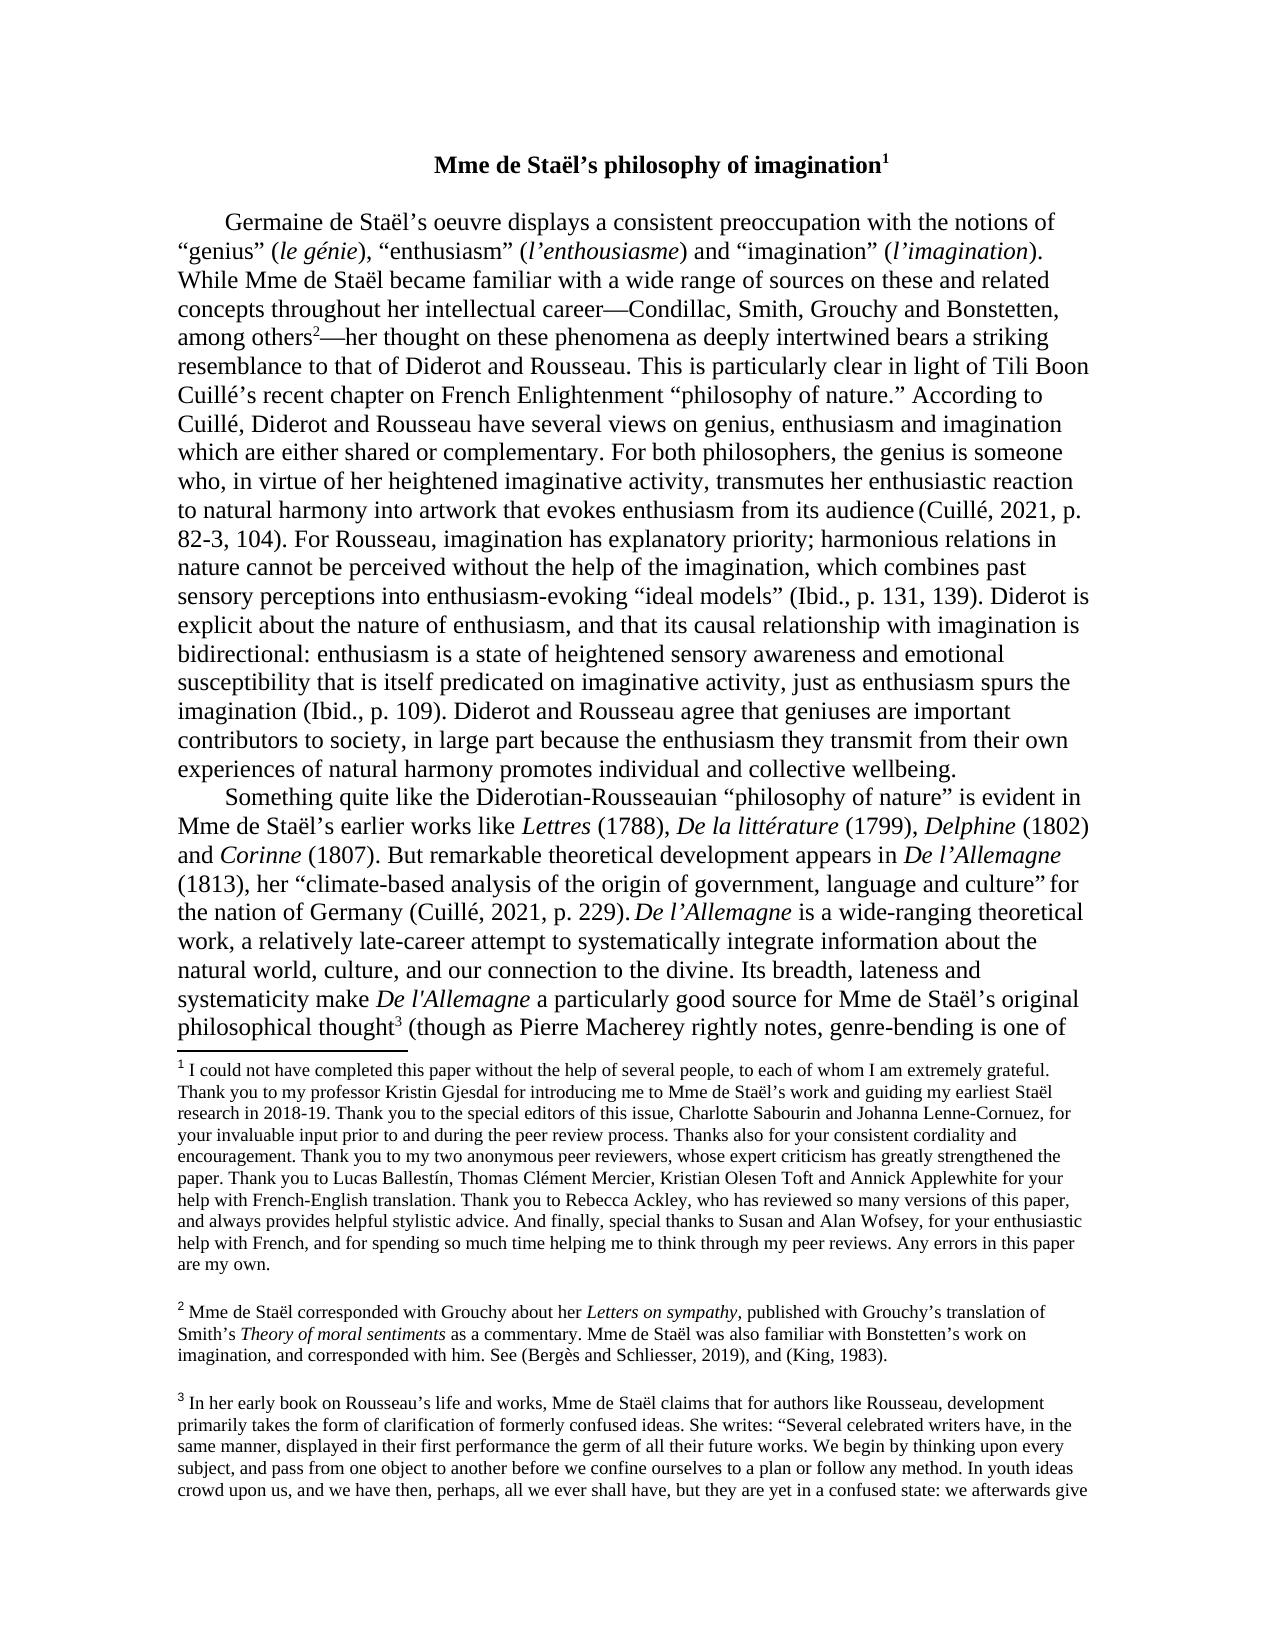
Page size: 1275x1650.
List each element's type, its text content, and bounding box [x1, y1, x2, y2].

text Mme de Staël’s philosophy of imagination [177, 150, 1098, 179]
text Germaine de Staël’s oeuvre displays a consistent preoccupation with the notions of “genius” (le génie), “enthusiasm” (l’enthousiasme) and “imagination” (l’imagination). While Mme de Staël became familiar with a wide range of sources on these and related concepts throughout her intellectual career—Condillac, Smith, Grouchy and Bonstetten, among others—her thought on these phenomena as deeply intertwined bears a striking resemblance to that of Diderot and Rousseau. This is particularly clear in light of Tili Boon Cuillé’s recent chapter on French Enlightenment “philosophy of nature.” According to Cuillé, Diderot and Rousseau have several views on genius, enthusiasm and imagination which are either shared or complementary. For both philosophers, the genius is someone who, in virtue of her heightened imaginative activity, transmutes her enthusiastic reaction to natural harmony into artwork that evokes enthusiasm from its audience (Cuillé, 2021, p. 82-3, 104). For Rousseau, imagination has explanatory priority; harmonious relations in nature cannot be perceived without the help of the imagination, which combines past sensory perceptions into enthusiasm-evoking “ideal models” (Ibid., p. 131, 139). Diderot is explicit about the nature of enthusiasm, and that its causal relationship with imagination is bidirectional: enthusiasm is a state of heightened sensory awareness and emotional susceptibility that is itself predicated on imaginative activity, just as enthusiasm spurs the imagination (Ibid., p. 109). Diderot and Rousseau agree that geniuses are important contributors to society, in large part because the enthusiasm they transmit from their own experiences of natural harmony promotes individual and collective wellbeing. [177, 207, 1098, 782]
text Something quite like the Diderotian-Rousseauian “philosophy of nature” is evident in Mme de Staël’s earlier works like Lettres (1788), De la littérature (1799), Delphine (1802) and Corinne (1807). But remarkable theoretical development appears in De l’Allemagne (1813), her “climate-based analysis of the origin of government, language and culture” for the nation of Germany (Cuillé, 2021, p. 229). De l’Allemagne is a wide-ranging theoretical work, a relatively late-career attempt to systematically integrate information about the natural world, culture, and our connection to the divine. Its breadth, lateness and systematicity make De l'Allemagne a particularly good source for Mme de Staël’s original philosophical thought (though as Pierre Macherey rightly notes, genre-bending is one of Mme de Staël’s preferred philosophical methods, over and against assertoric system building; Macherey, 1995, Introduction, Ch. 1). [177, 782, 1098, 1041]
